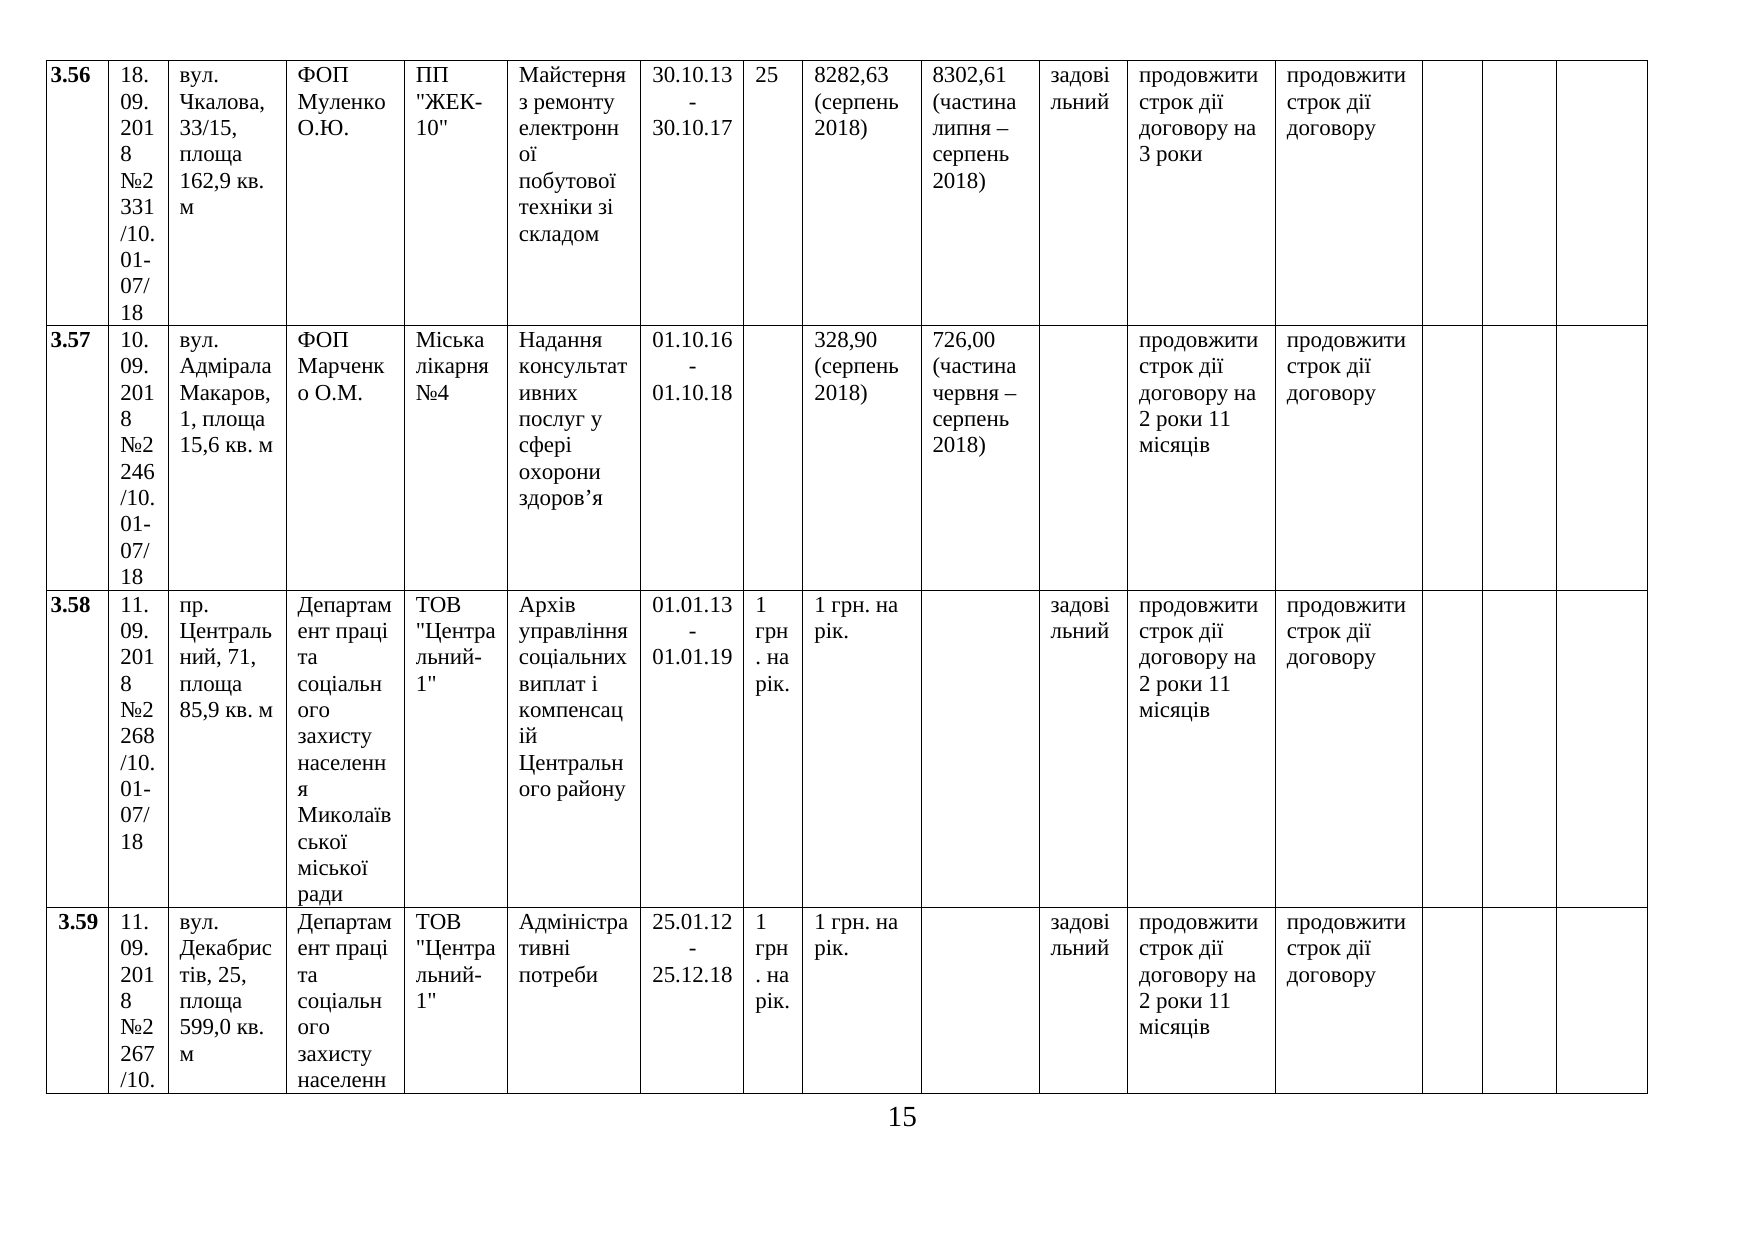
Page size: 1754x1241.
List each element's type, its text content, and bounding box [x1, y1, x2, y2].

table_cell 3.56 [47, 61, 108, 325]
table_cell продовжити строк дії договору на 2 роки 11 місяців [1128, 326, 1275, 589]
table_cell [1557, 908, 1647, 1092]
table_cell 1 грн. на рік. [803, 591, 921, 907]
table_cell [1557, 61, 1647, 325]
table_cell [109, 908, 168, 1092]
table_cell продовжити строк дії договору [1276, 61, 1422, 325]
table_cell 8282,63 (серпень 2018) [803, 61, 921, 325]
table_cell 11.09.2018 №2268/10.01-07/18 [109, 591, 168, 907]
table_cell [1557, 591, 1647, 907]
table_cell продовжити строк дії договору [1276, 591, 1422, 907]
table_cell 25.01.12-25.12.18 [641, 908, 743, 1092]
table_cell [1483, 61, 1556, 325]
table_cell вул. Адмірала Макаров, 1, площа 15,6 кв. м [169, 326, 286, 589]
table_cell [1423, 326, 1482, 589]
table_cell 8302,61 (частина липня – серпень 2018) [922, 61, 1039, 325]
table_cell Надання консультативних послуг у сфері охорони здоров’я [508, 326, 640, 589]
table_cell продовжити строк дії договору на 3 роки [1128, 61, 1275, 325]
table_cell задовільний [1040, 591, 1127, 907]
table_cell 3.58 [47, 591, 108, 907]
table_cell ПП "ЖЕК-10" [405, 61, 507, 325]
table_cell задовільний [1040, 61, 1127, 325]
table_cell [1423, 591, 1482, 907]
table_cell ТОВ "Центральний-1" [405, 591, 507, 907]
table_cell 01.01.13-01.01.19 [641, 591, 743, 907]
table_cell 1 грн. на рік. [744, 591, 802, 907]
table_cell 25 [744, 61, 802, 325]
table_cell [1483, 591, 1556, 907]
table_cell 328,90 (серпень 2018) [803, 326, 921, 589]
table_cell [1128, 908, 1275, 1092]
table_cell ТОВ "Центральний-1" [405, 908, 507, 1092]
table_cell 3.59 [47, 908, 108, 1092]
table_cell 10.09.2018 №2246/10.01-07/18 [109, 326, 168, 589]
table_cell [1276, 908, 1422, 1092]
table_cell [508, 908, 640, 1092]
table_cell 18.09.2018 №2331/10.01-07/18 [109, 61, 168, 325]
table_cell продовжити строк дії договору [1276, 326, 1422, 589]
table_cell 1 грн. на рік. [744, 908, 802, 1092]
table_cell [1557, 326, 1647, 589]
table_cell ФОП Муленко О.Ю. [287, 61, 404, 325]
table_cell [1040, 326, 1127, 589]
table_cell задовільний [1040, 908, 1127, 1092]
table_cell [922, 591, 1039, 907]
table_cell продовжити строк дії договору на 2 роки 11 місяців [1128, 591, 1275, 907]
table_cell 3.57 [47, 326, 108, 589]
table_cell вул. Чкалова, 33/15, площа 162,9 кв. м [169, 61, 286, 325]
table_cell [1423, 908, 1482, 1092]
table_cell 1 грн. на рік. [803, 908, 921, 1092]
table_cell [169, 908, 286, 1092]
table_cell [287, 908, 404, 1092]
table_cell [744, 326, 802, 589]
table_cell Архів управління соціальних виплат і компенсацій Центрального району [508, 591, 640, 907]
table_cell 01.10.16-01.10.18 [641, 326, 743, 589]
table_cell Департамент праці та соціального захисту населення Миколаївської міської ради [287, 591, 404, 907]
table_cell 726,00 (частина червня – серпень 2018) [922, 326, 1039, 589]
table_cell пр. Центральний, 71, площа 85,9 кв. м [169, 591, 286, 907]
table_cell Міська лікарня №4 [405, 326, 507, 589]
table_cell Майстерня з ремонту електронної побутової техніки зі складом [508, 61, 640, 325]
table_cell [1483, 908, 1556, 1092]
table_cell 30.10.13- 30.10.17 [641, 61, 743, 325]
table_cell [1483, 326, 1556, 589]
table_cell ФОП Марченко О.М. [287, 326, 404, 589]
table_cell [1423, 61, 1482, 325]
table_cell [922, 908, 1039, 1092]
